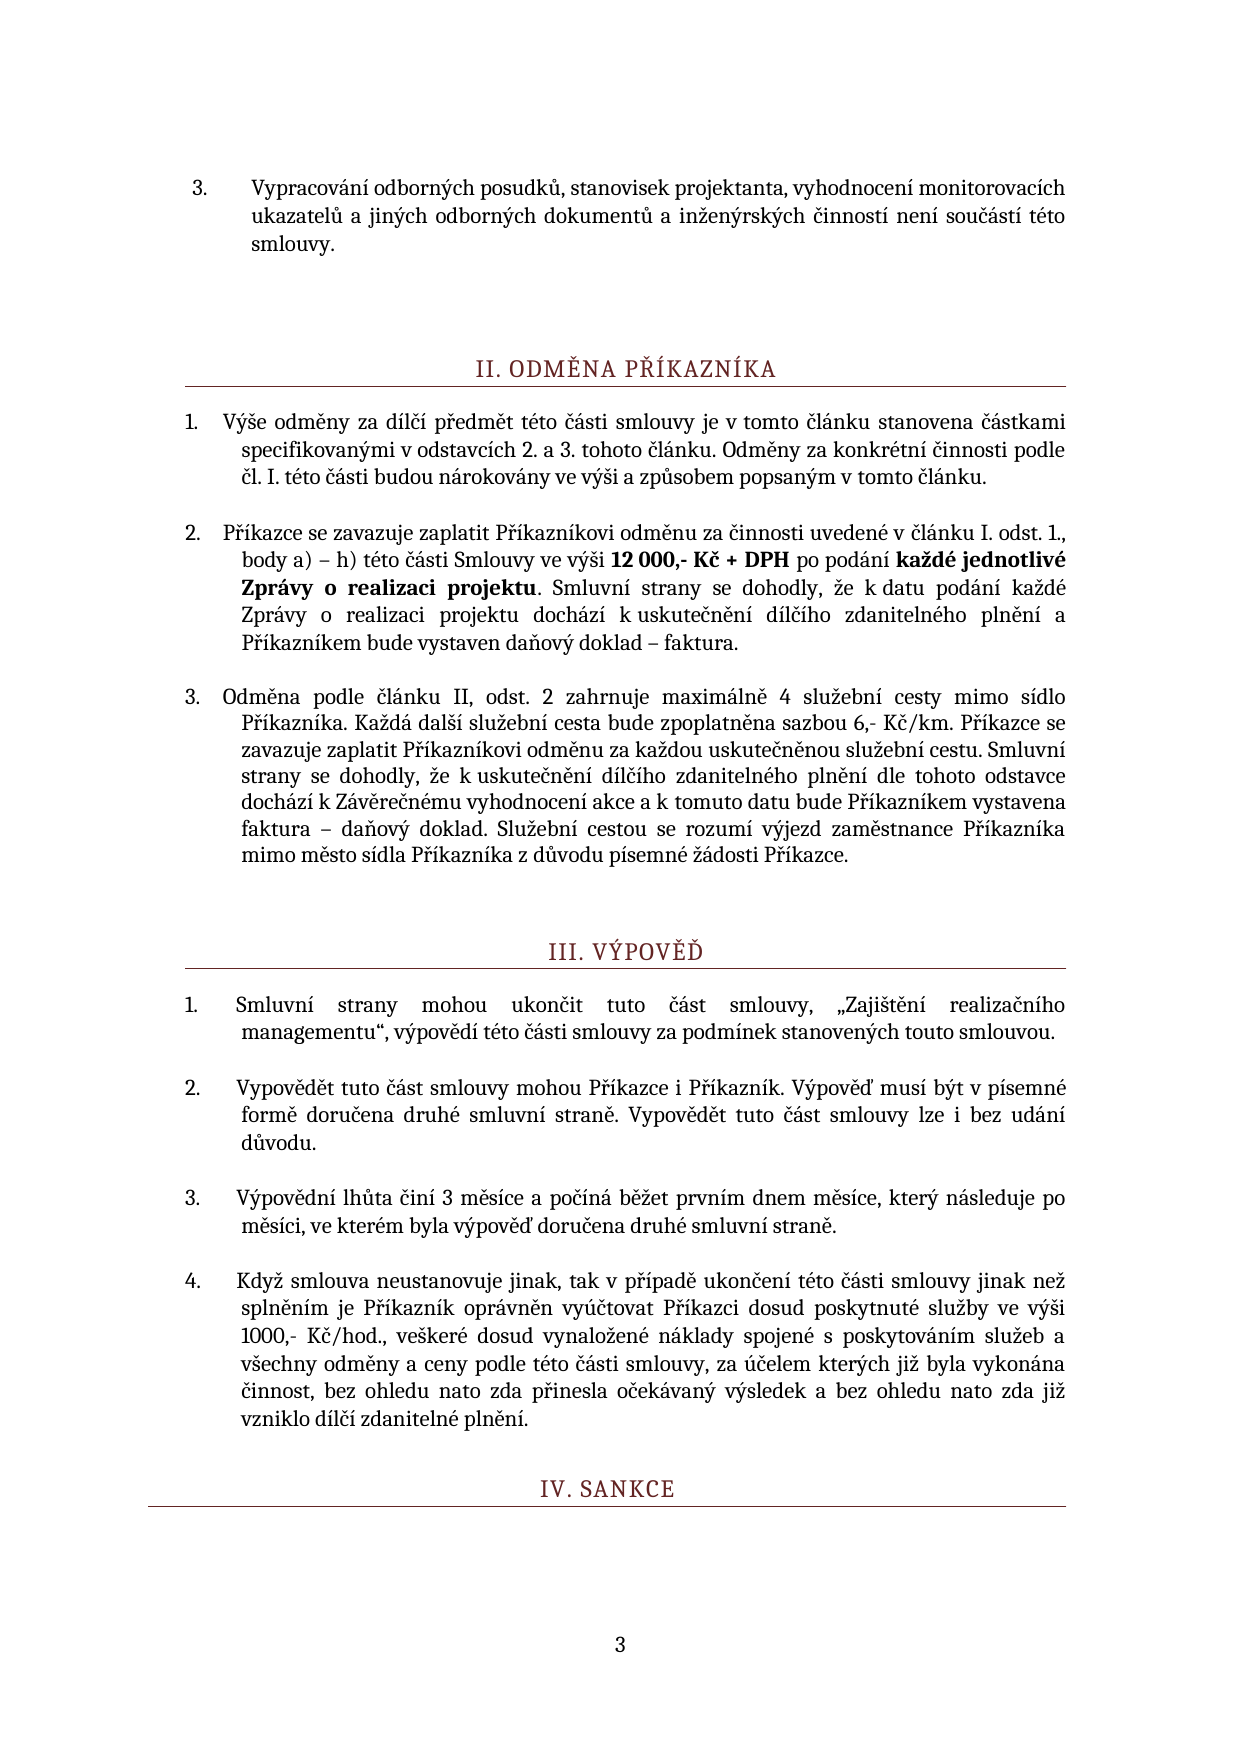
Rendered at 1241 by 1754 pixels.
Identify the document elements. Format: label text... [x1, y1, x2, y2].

list Odměna podle článku II, odst. 2 zahrnuje maximálně 4 služební cesty mimo sídlo Příkazníka. Každá další služební cesta bude zpoplatněna sazbou 6,- Kč/km. Příkazce se zavazuje zaplatit Příkazníkovi odměnu za každou uskutečněnou služební cestu. Smluvní strany se dohodly, že k uskutečnění dílčího zdanitelného plnění dle tohoto odstavce dochází k Závěrečnému vyhodnocení akce a k tomuto datu bude Příkazníkem vystavena faktura – daňový doklad. Služební cestou se rozumí výjezd zaměstnance Příkazníka mimo město sídla Příkazníka z důvodu písemné žádosti Příkazce. [185, 684, 1067, 868]
list Vypovědět tuto část smlouvy mohou Příkazce i Příkazník. Výpověď musí být v písemné formě doručena druhé smluvní straně. Vypovědět tuto část smlouvy lze i bez udání důvodu. [185, 1074, 1066, 1156]
subtitle IV. SANKCE [148, 1475, 1066, 1506]
list Smluvní strany mohou ukončit tuto část smlouvy, „Zajištění realizačního managementu“, výpovědí této části smlouvy za podmínek stanovených touto smlouvou. [185, 992, 1066, 1046]
list Vypracování odborných posudků, stanovisek projektanta, vyhodnocení monitorovacích ukazatelů a jiných odborných dokumentů a inženýrských činností není součástí této smlouvy. [192, 175, 1066, 257]
list Příkazce se zavazuje zaplatit Příkazníkovi odměnu za činnosti uvedené v článku I. odst. 1., body a) – h) této části Smlouvy ve výši 12 000,- Kč + DPH po podání každé jednotlivé Zprávy o realizaci projektu. Smluvní strany se dohodly, že k datu podání každé Zprávy o realizaci projektu dochází k uskutečnění dílčího zdanitelného plnění a Příkazníkem bude vystaven daňový doklad – faktura. [185, 519, 1066, 656]
list Výpovědní lhůta činí 3 měsíce a počíná běžet prvním dnem měsíce, který následuje po měsíci, ve kterém byla výpověď doručena druhé smluvní straně. [185, 1185, 1066, 1239]
subtitle II. Odměna PŘÍKAZNÍKA [185, 355, 1066, 386]
subtitle III. VÝPOVĚĎ [185, 937, 1066, 968]
list Výše odměny za dílčí předmět této části smlouvy je v tomto článku stanovena částkami specifikovanými v odstavcích 2. a 3. tohoto článku. Odměny za konkrétní činnosti podle čl. I. této části budou nárokovány ve výši a způsobem popsaným v tomto článku. [185, 409, 1066, 491]
list Když smlouva neustanovuje jinak, tak v případě ukončení této části smlouvy jinak než splněním je Příkazník oprávněn vyúčtovat Příkazci dosud poskytnuté služby ve výši 1000,- Kč/hod., veškeré dosud vynaložené náklady spojené s poskytováním služeb a všechny odměny a ceny podle této části smlouvy, za účelem kterých již byla vykonána činnost, bez ohledu nato zda přinesla očekávaný výsledek a bez ohledu nato zda již vzniklo dílčí zdanitelné plnění. [185, 1268, 1066, 1432]
